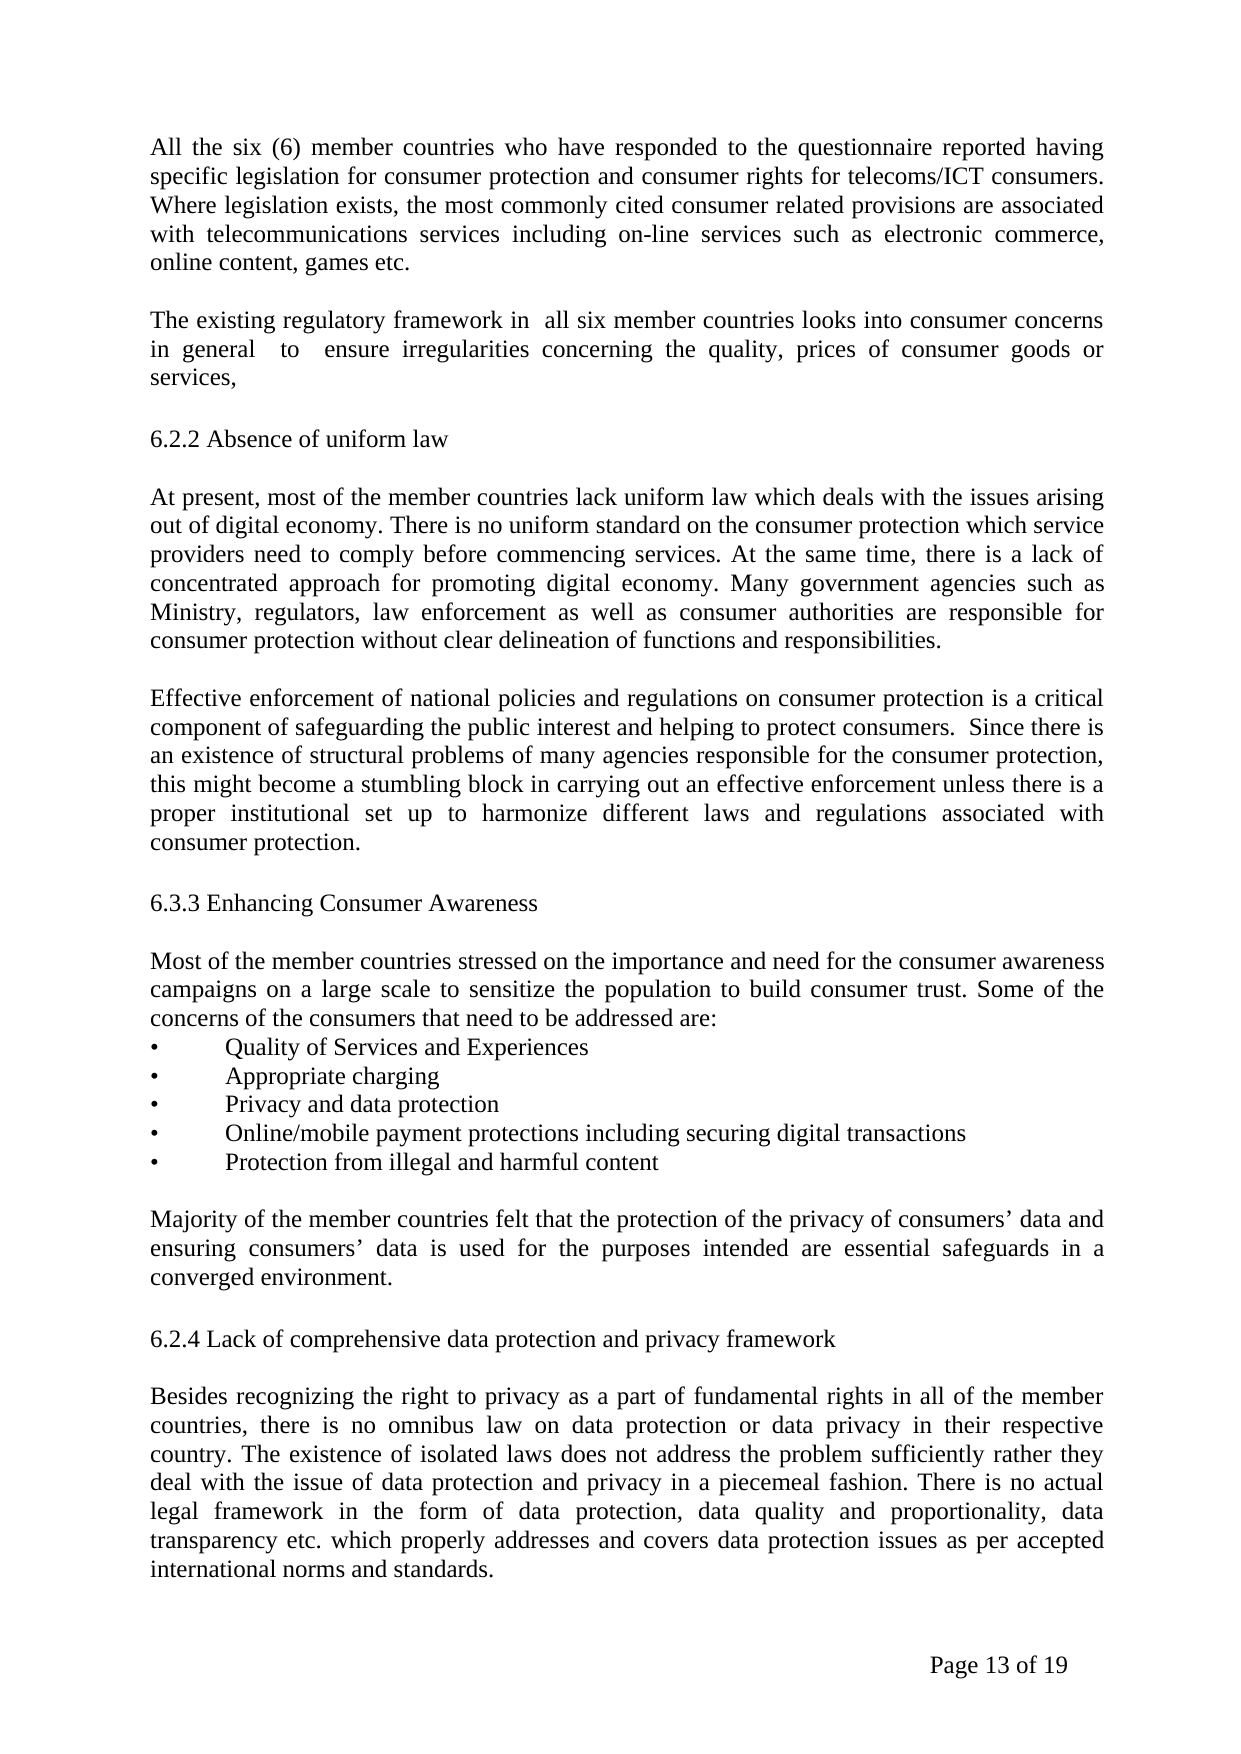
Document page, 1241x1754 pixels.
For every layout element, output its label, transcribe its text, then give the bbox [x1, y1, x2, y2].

text Effective enforcement of national policies and regulations on consumer protection is a critical component of safeguarding the public interest and helping to protect consumers. Since there is an existence of structural problems of many agencies responsible for the consumer protection, this might become a stumbling block in carrying out an effective enforcement unless there is a proper institutional set up to harmonize different laws and regulations associated with consumer protection. [150, 683, 1105, 855]
text At present, most of the member countries lack uniform law which deals with the issues arising out of digital economy. There is no uniform standard on the consumer protection which service providers need to comply before commencing services. At the same time, there is a lack of concentrated approach for promoting digital economy. Many government agencies such as Ministry, regulators, law enforcement as well as consumer authorities are responsible for consumer protection without clear delineation of functions and responsibilities. [150, 482, 1105, 654]
text • Online/mobile payment protections including securing digital transactions [150, 1118, 1105, 1147]
subtitle 6.2.2 Absence of uniform law [150, 424, 1105, 453]
text The existing regulatory framework in all six member countries looks into consumer concerns in general to ensure irregularities concerning the quality, prices of consumer goods or services, [150, 305, 1105, 391]
text Besides recognizing the right to privacy as a part of fundamental rights in all of the member countries, there is no omnibus law on data protection or data privacy in their respective country. The existence of isolated laws does not address the problem sufficiently rather they deal with the issue of data protection and privacy in a piecemeal fashion. There is no actual legal framework in the form of data protection, data quality and proportionality, data transparency etc. which properly addresses and covers data protection issues as per accepted international norms and standards. [150, 1381, 1105, 1582]
subtitle 6.2.4 Lack of comprehensive data protection and privacy framework [150, 1324, 1105, 1352]
subtitle 6.3.3 Enhancing Consumer Awareness [150, 888, 1105, 917]
text • Protection from illegal and harmful content [150, 1147, 1105, 1176]
text Majority of the member countries felt that the protection of the privacy of consumers’ data and ensuring consumers’ data is used for the purposes intended are essential safeguards in a converged environment. [150, 1204, 1105, 1291]
text Most of the member countries stressed on the importance and need for the consumer awareness campaigns on a large scale to sensitize the population to build consumer trust. Some of the concerns of the consumers that need to be addressed are: [150, 946, 1105, 1032]
text • Privacy and data protection [150, 1089, 1105, 1118]
text • Quality of Services and Experiences [150, 1032, 1105, 1061]
text • Appropriate charging [150, 1061, 1105, 1089]
text All the six (6) member countries who have responded to the questionnaire reported having specific legislation for consumer protection and consumer rights for telecoms/ICT consumers. Where legislation exists, the most commonly cited consumer related provisions are associated with telecommunications services including on-line services such as electronic commerce, online content, games etc. [150, 132, 1105, 276]
